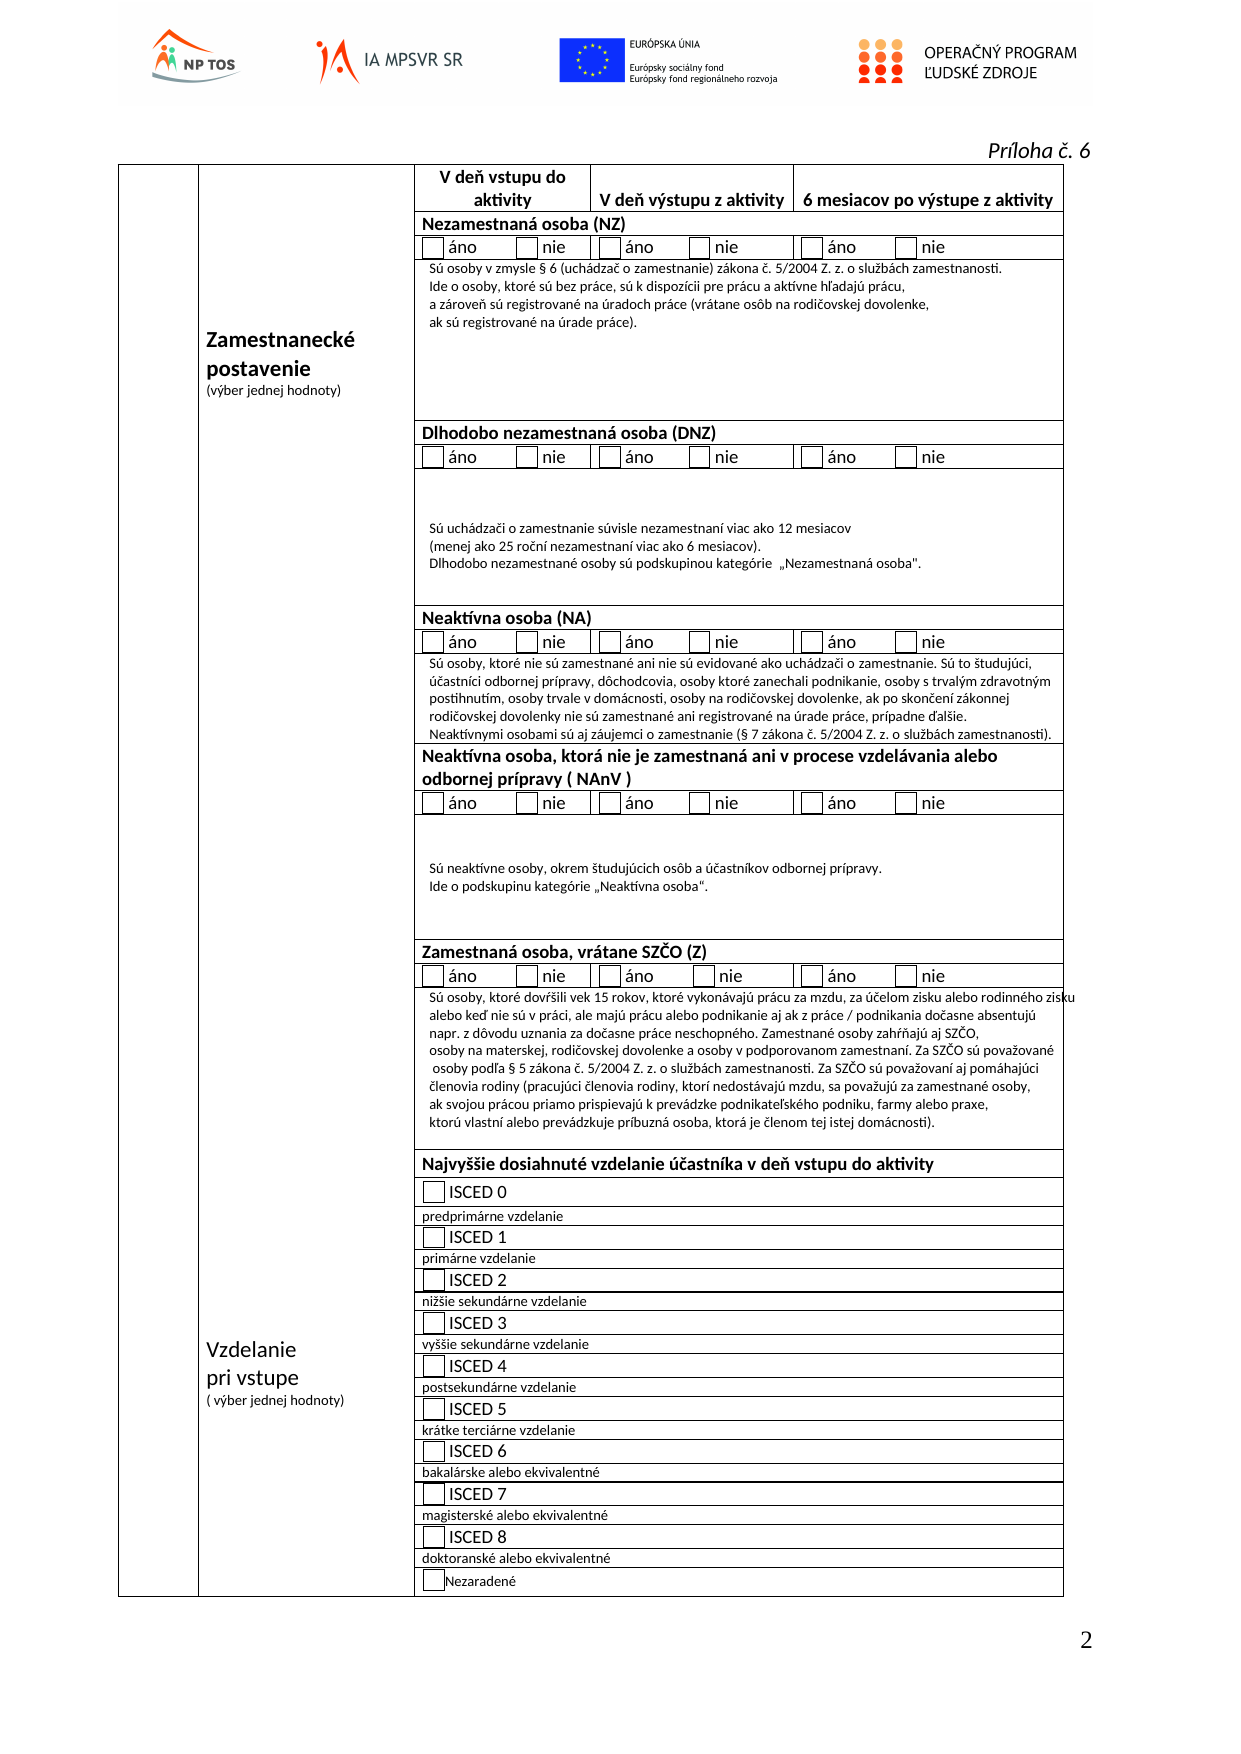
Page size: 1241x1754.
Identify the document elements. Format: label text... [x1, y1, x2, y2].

table_cell ISCED 8 [415, 1525, 1063, 1548]
table_cell áno nie [415, 630, 590, 653]
table_cell áno nie [591, 791, 793, 814]
table_cell ISCED 3 [415, 1311, 1063, 1334]
table_cell [415, 988, 1063, 1149]
table_cell áno nie [415, 964, 590, 987]
table_cell Zamestnanecké postavenie (výber jednej hodnoty) [199, 165, 414, 1149]
table_cell Neaktívna osoba (NA) [415, 606, 1063, 629]
table_cell áno nie [415, 791, 590, 814]
table_cell [415, 654, 1063, 743]
table_cell primárne vzdelanie [415, 1250, 1063, 1267]
table_cell ISCED 4 [415, 1354, 1063, 1377]
table_cell predprimárne vzdelanie [415, 1207, 1063, 1224]
table_cell áno nie [794, 791, 1063, 814]
table_cell ISCED 0 [415, 1178, 1063, 1206]
table_cell bakalárske alebo ekvivalentné [415, 1464, 1063, 1481]
table_cell áno nie [591, 445, 793, 468]
table_cell áno nie [794, 236, 1063, 259]
table_cell áno nie [415, 445, 590, 468]
table_cell Najvyššie dosiahnuté vzdelanie účastníka v deň vstupu do aktivity [415, 1150, 1063, 1177]
table_cell áno nie [591, 236, 793, 259]
table_cell áno nie [591, 964, 793, 987]
table_cell V deň vstupu do aktivity [415, 165, 590, 211]
table_cell [415, 260, 1063, 420]
table_cell Dlhodobo nezamestnaná osoba (DNZ) [415, 421, 1063, 444]
table_cell doktoranské alebo ekvivalentné [415, 1549, 1063, 1567]
table_cell Nezamestnaná osoba (NZ) [415, 212, 1063, 235]
table_cell [199, 1567, 414, 1596]
table_cell postsekundárne vzdelanie [415, 1378, 1063, 1396]
table_cell áno nie [591, 630, 793, 653]
table_cell áno nie [794, 630, 1063, 653]
table_cell Zamestnaná osoba, vrátane SZČO (Z) [415, 940, 1063, 963]
table_cell áno nie [794, 964, 1063, 987]
table_cell [415, 815, 1063, 939]
table_cell krátke terciárne vzdelanie [415, 1421, 1063, 1439]
table_cell ISCED 5 [415, 1397, 1063, 1420]
table_cell áno nie [794, 445, 1063, 468]
table_cell [415, 469, 1063, 605]
table_cell nižšie sekundárne vzdelanie [415, 1293, 1063, 1310]
table_cell Nezaradené [415, 1568, 1063, 1596]
table_cell ISCED 6 [415, 1440, 1063, 1463]
table_cell Vzdelanie pri vstupe ( výber jednej hodnoty) [199, 1149, 414, 1567]
table_cell 6 mesiacov po výstupe z aktivity [794, 165, 1063, 211]
table_cell V deň výstupu z aktivity [591, 165, 793, 211]
table_cell vyššie sekundárne vzdelanie [415, 1335, 1063, 1353]
table_cell [119, 165, 198, 1596]
table_cell ISCED 7 [445, 1483, 1063, 1505]
table_cell ISCED 1 [415, 1226, 1063, 1248]
table_cell magisterské alebo ekvivalentné [415, 1506, 1063, 1524]
table_cell áno nie [415, 236, 590, 259]
table_cell ISCED 2 [445, 1269, 1063, 1291]
picture [117, 2, 1093, 106]
table_cell Neaktívna osoba, ktorá nie je zamestnaná ani v procese vzdelávania alebo odbornej prípravy ( NAnV ) [415, 744, 1063, 790]
